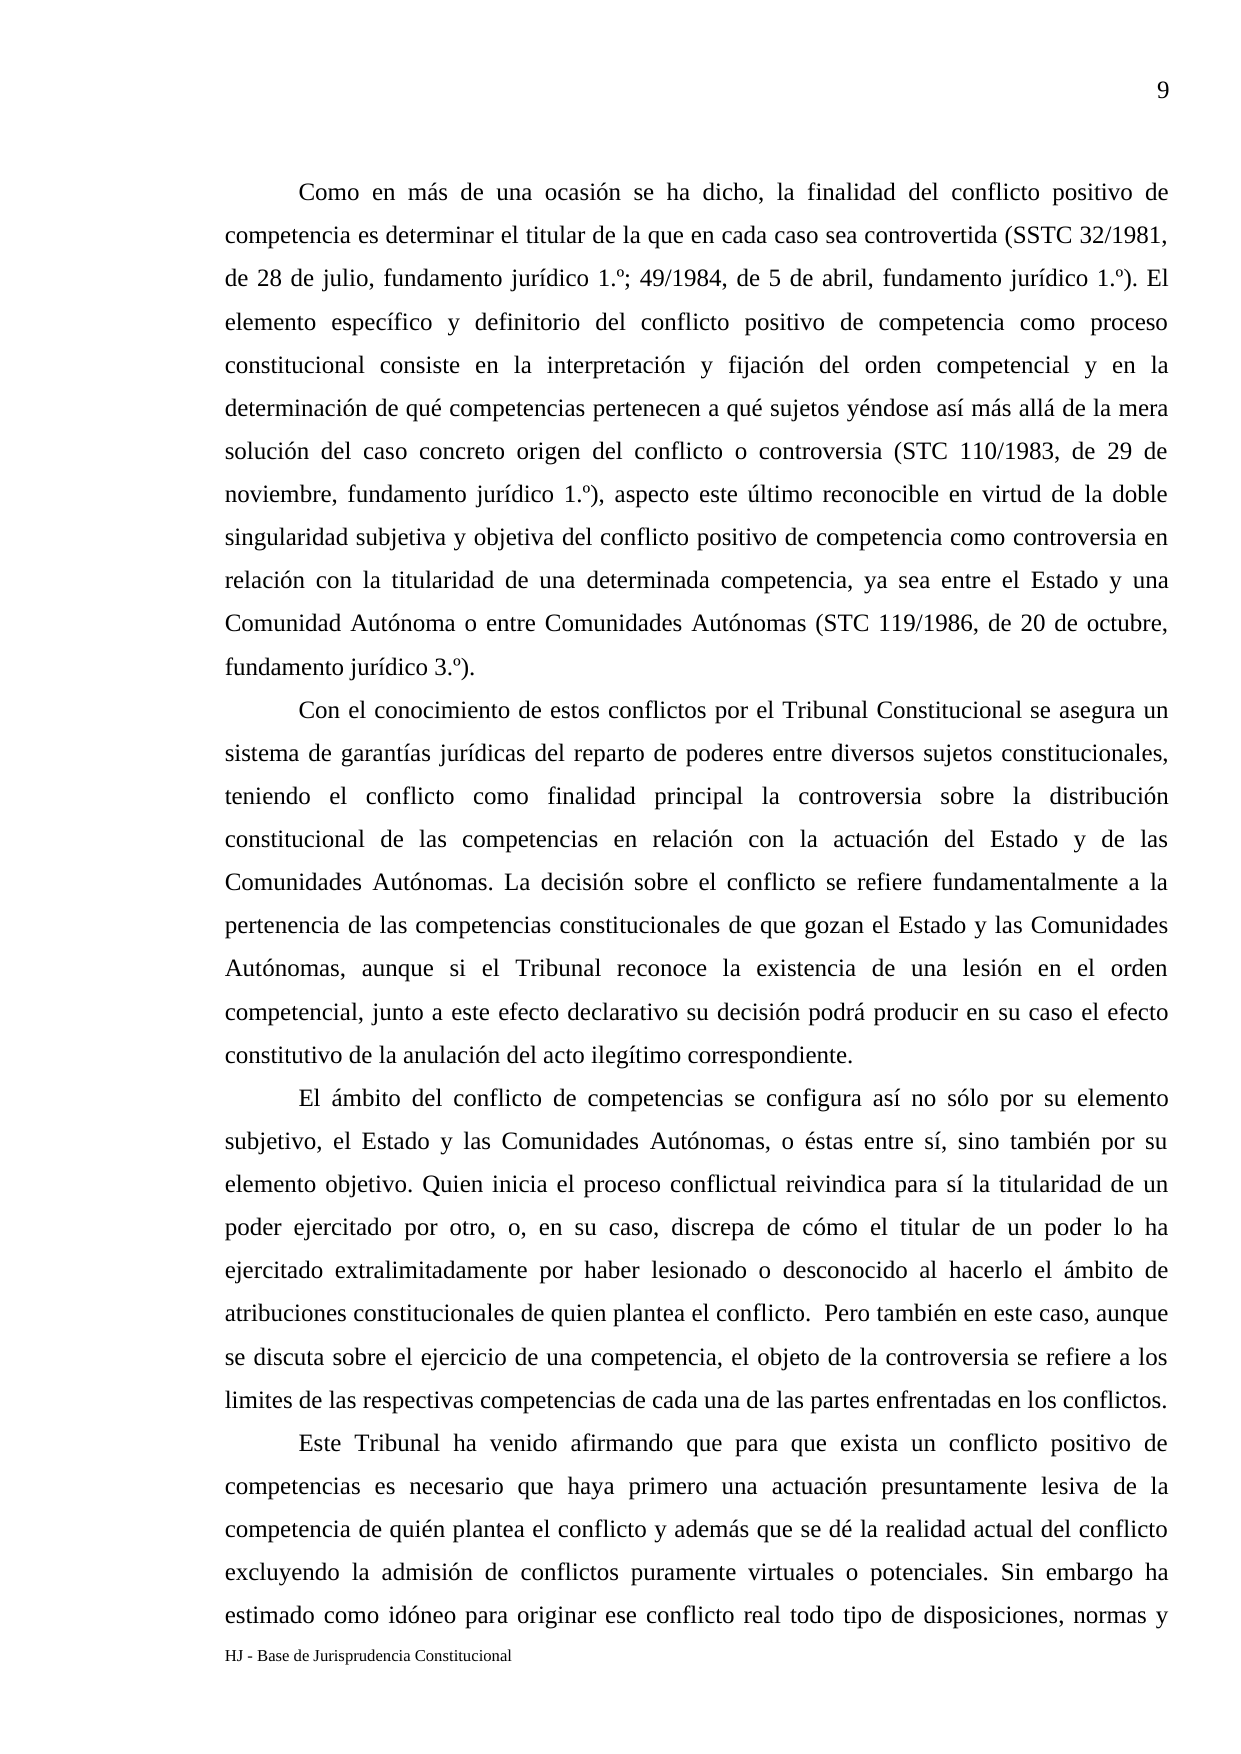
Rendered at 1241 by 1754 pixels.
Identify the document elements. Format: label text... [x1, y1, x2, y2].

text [224, 1428, 1169, 1629]
text Con el conocimiento de estos conflictos por el Tribunal Constitucional se asegura un sistema de garantías jurídicas del reparto de poderes entre diversos sujetos constitucionales, teniendo el conflicto como finalidad principal la controversia sobre la distribución constitucional de las competencias en relación con la actuación del Estado y de las Comunidades Autónomas. La decisión sobre el conflicto se refiere fundamentalmente a la pertenencia de las competencias constitucionales de que gozan el Estado y las Comunidades Autónomas, aunque si el Tribunal reconoce la existencia de una lesión en el orden competencial, junto a este efecto declarativo su decisión podrá producir en su caso el efecto constitutivo de la anulación del acto ilegítimo correspondiente. [224, 695, 1169, 1068]
text El ámbito del conflicto de competencias se configura así no sólo por su elemento subjetivo, el Estado y las Comunidades Autónomas, o éstas entre sí, sino también por su elemento objetivo. Quien inicia el proceso conflictual reivindica para sí la titularidad de un poder ejercitado por otro, o, en su caso, discrepa de cómo el titular de un poder lo ha ejercitado extralimitadamente por haber lesionado o desconocido al hacerlo el ámbito de atribuciones constitucionales de quien plantea el conflicto. Pero también en este caso, aunque se discuta sobre el ejercicio de una competencia, el objeto de la controversia se refiere a los limites de las respectivas competencias de cada una de las partes enfrentadas en los conflictos. [224, 1083, 1169, 1413]
text Como en más de una ocasión se ha dicho, la finalidad del conflicto positivo de competencia es determinar el titular de la que en cada caso sea controvertida (SSTC 32/1981, de 28 de julio, fundamento jurídico 1.º; 49/1984, de 5 de abril, fundamento jurídico 1.º). El elemento específico y definitorio del conflicto positivo de competencia como proceso constitucional consiste en la interpretación y fijación del orden competencial y en la determinación de qué competencias pertenecen a qué sujetos yéndose así más allá de la mera solución del caso concreto origen del conflicto o controversia (STC 110/1983, de 29 de noviembre, fundamento jurídico 1.º), aspecto este último reconocible en virtud de la doble singularidad subjetiva y objetiva del conflicto positivo de competencia como controversia en relación con la titularidad de una determinada competencia, ya sea entre el Estado y una Comunidad Autónoma o entre Comunidades Autónomas (STC 119/1986, de 20 de octubre, fundamento jurídico 3.º). [224, 177, 1169, 680]
